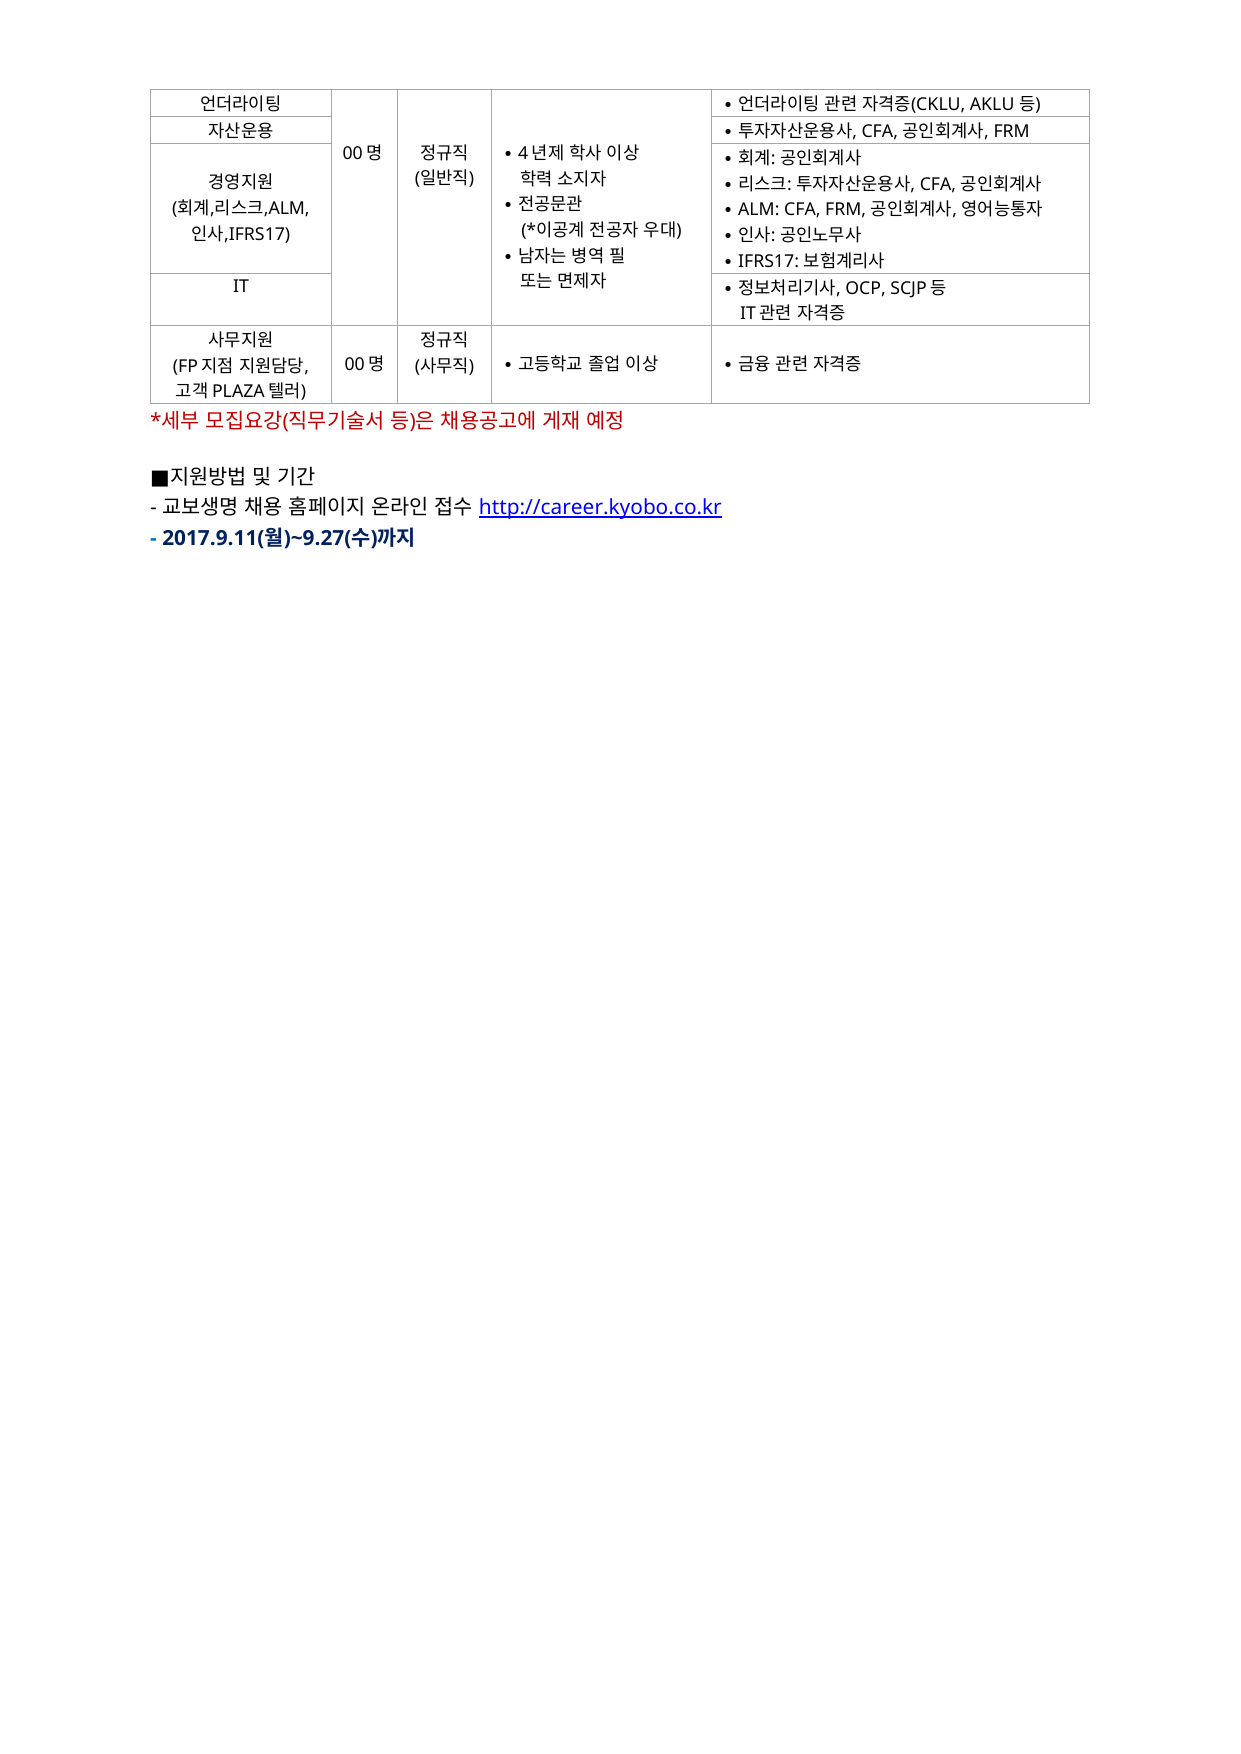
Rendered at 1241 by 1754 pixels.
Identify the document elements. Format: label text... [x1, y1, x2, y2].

table_cell 정규직 (사무직) [398, 326, 491, 403]
table_cell 경영지원 (회계,리스크,ALM, 인사,IFRS17) [151, 144, 331, 272]
table_cell 언더라이팅 [151, 90, 331, 116]
text - 2017.9.11(월)~9.27(수)까지 [150, 521, 1090, 551]
table_cell ∙ 금융 관련 자격증 [712, 326, 1089, 403]
table_cell 00명 [332, 90, 397, 325]
text - 교보생명 채용 홈페이지 온라인 접수 http://career.kyobo.co.kr [150, 490, 1090, 521]
table_cell ∙ 회계: 공인회계사 ∙ 리스크: 투자자산운용사, CFA, 공인회계사 ∙ ALM: CFA, FRM, 공인회계사, 영어능통자 ∙ 인사: 공인노무사 ∙ IFRS17: 보험계리사 [712, 144, 1089, 272]
table_cell 자산운용 [151, 117, 331, 143]
table_cell ∙ 정보처리기사, OCP, SCJP등 IT관련 자격증 [712, 274, 1089, 325]
table_cell 00명 [332, 326, 397, 403]
table_cell ∙ 고등학교 졸업 이상 [492, 326, 711, 403]
table_cell ∙ 언더라이팅 관련 자격증(CKLU, AKLU 등) [712, 90, 1089, 116]
table_cell IT [151, 274, 331, 325]
table_cell 사무지원 (FP지점 지원담당, 고객PLAZA텔러) [151, 326, 331, 403]
text ■지원방법 및 기간 [150, 460, 1090, 490]
table_cell ∙ 투자자산운용사, CFA, 공인회계사, FRM [712, 117, 1089, 143]
text *세부 모집요강(직무기술서 등)은 채용공고에 게재 예정 [150, 404, 1090, 434]
